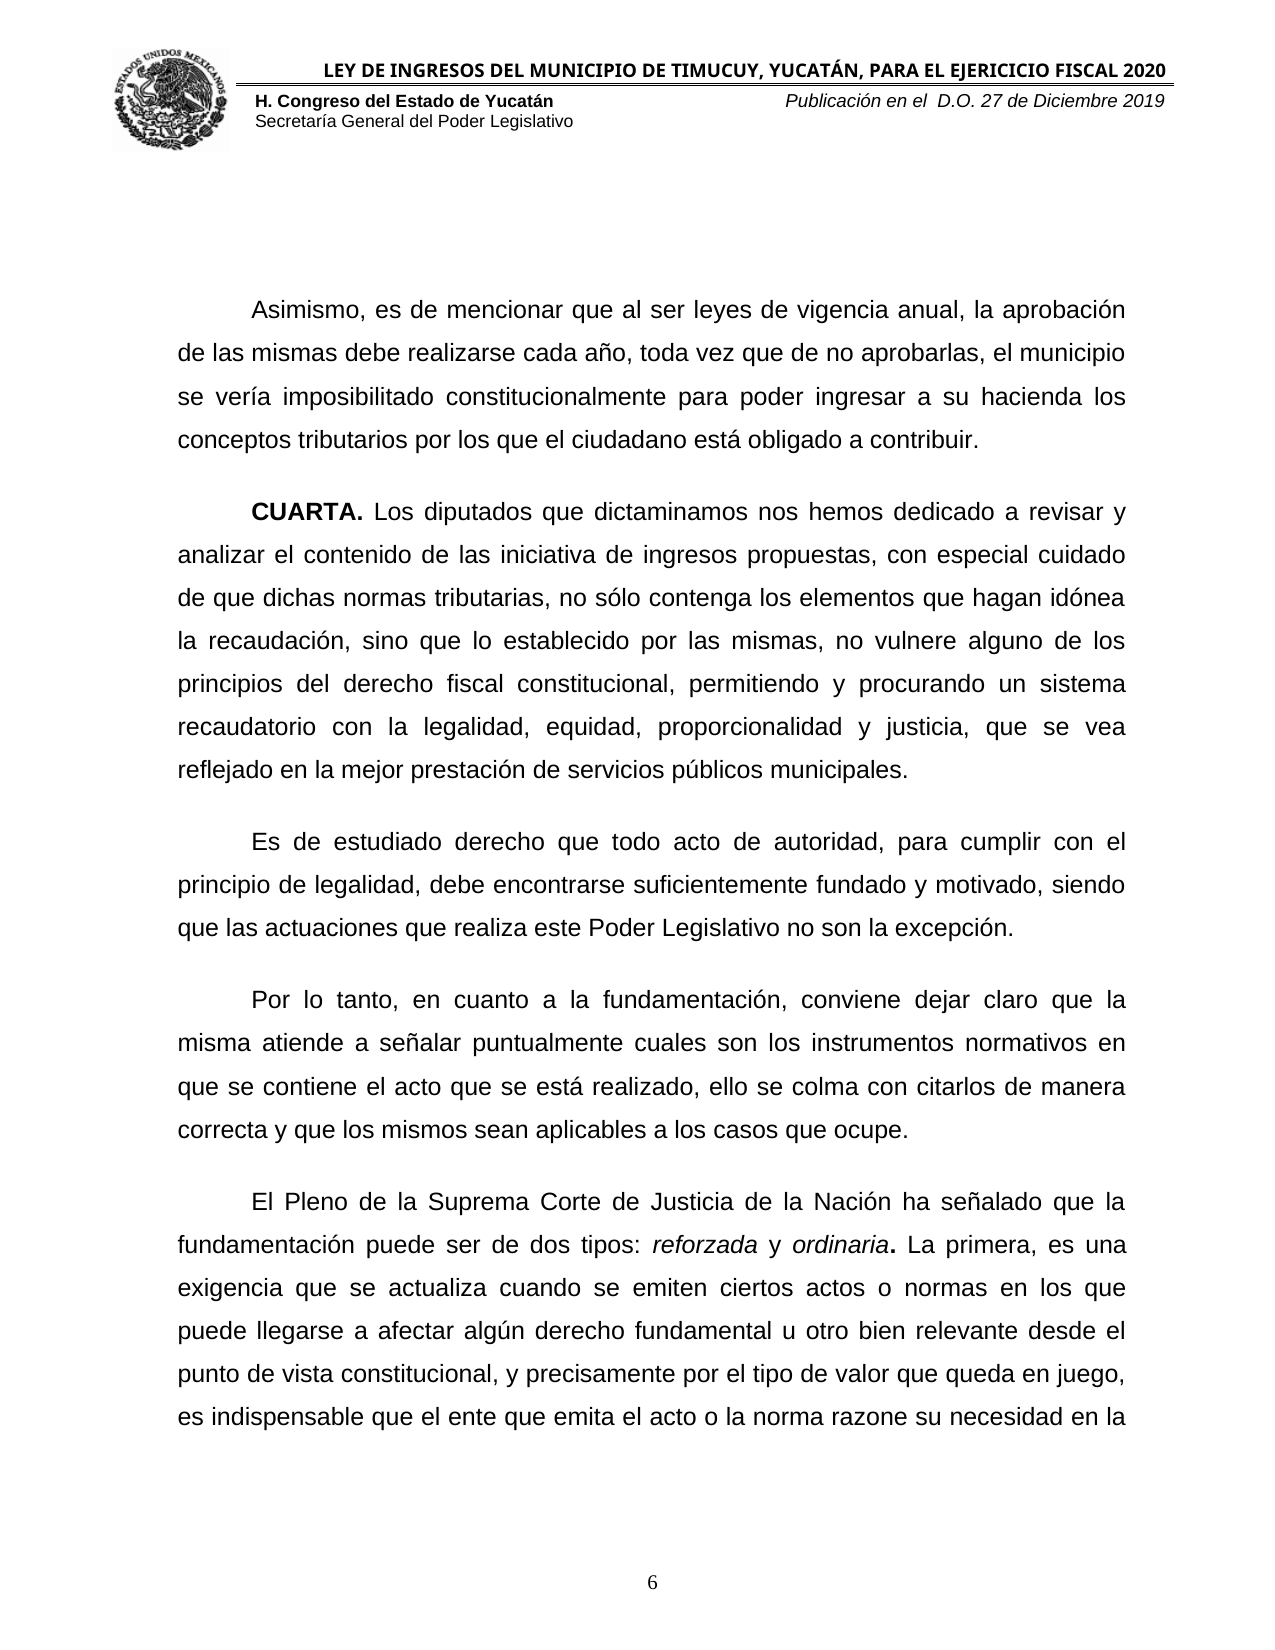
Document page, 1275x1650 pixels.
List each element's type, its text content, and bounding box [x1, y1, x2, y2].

text CUARTA. Los diputados que dictaminamos nos hemos dedicado a revisar y analizar el contenido de las iniciativa de ingresos propuestas, con especial cuidado de que dichas normas tributarias, no sólo contenga los elementos que hagan idónea la recaudación, sino que lo establecido por las mismas, no vulnere alguno de los principios del derecho fiscal constitucional, permitiendo y procurando un sistema recaudatorio con la legalidad, equidad, proporcionalidad y justicia, que se vea reflejado en la mejor prestación de servicios públicos municipales. [177, 497, 1127, 784]
text Es de estudiado derecho que todo acto de autoridad, para cumplir con el principio de legalidad, debe encontrarse suficientemente fundado y motivado, siendo que las actuaciones que realiza este Poder Legislativo no son la excepción. [177, 827, 1127, 942]
text Por lo tanto, en cuanto a la fundamentación, conviene dejar claro que la misma atiende a señalar puntualmente cuales son los instrumentos normativos en que se contiene el acto que se está realizado, ello se colma con citarlos de manera correcta y que los mismos sean aplicables a los casos que ocupe. [177, 985, 1127, 1143]
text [177, 1187, 1127, 1431]
text Asimismo, es de mencionar que al ser leyes de vigencia anual, la aprobación de las mismas debe realizarse cada año, toda vez que de no aprobarlas, el municipio se vería imposibilitado constitucionalmente para poder ingresar a su hacienda los conceptos tributarios por los que el ciudadano está obligado a contribuir. [177, 295, 1127, 453]
